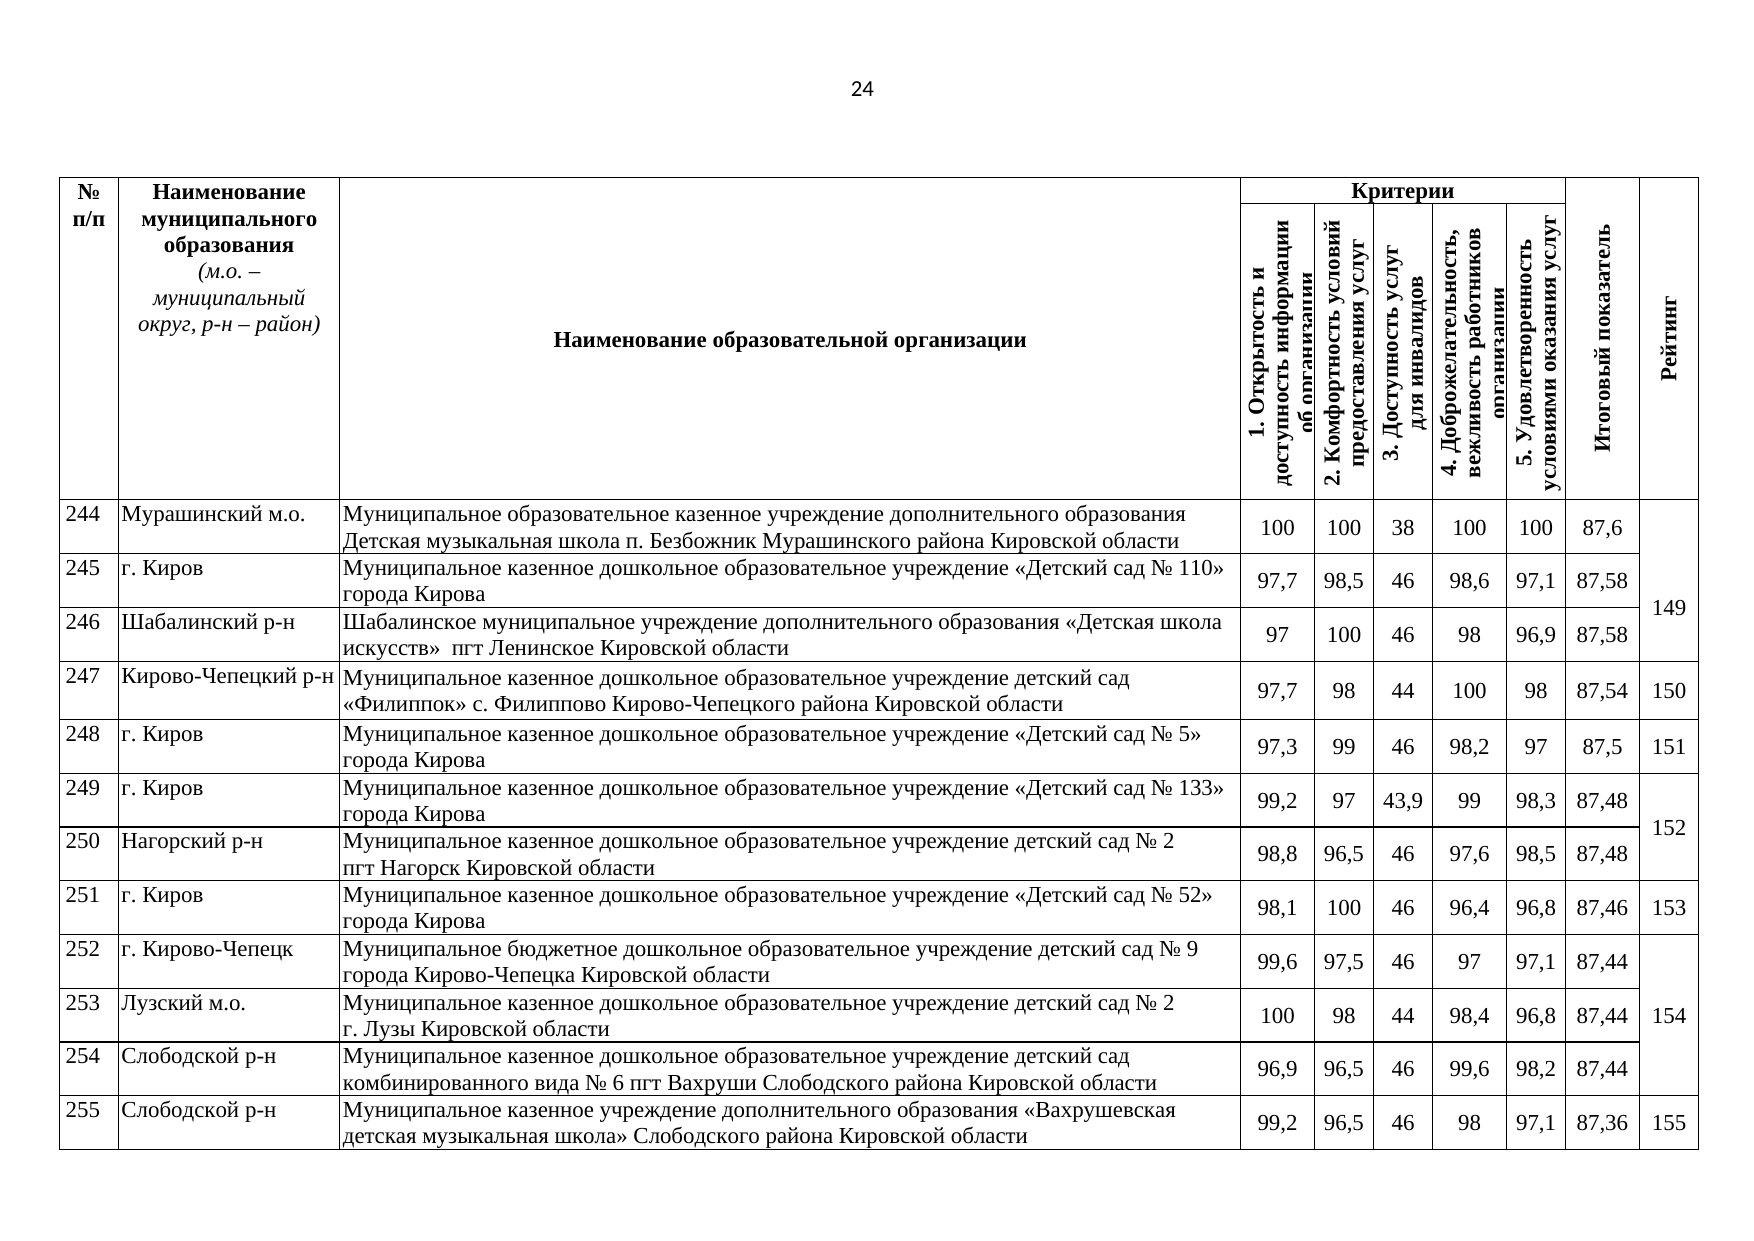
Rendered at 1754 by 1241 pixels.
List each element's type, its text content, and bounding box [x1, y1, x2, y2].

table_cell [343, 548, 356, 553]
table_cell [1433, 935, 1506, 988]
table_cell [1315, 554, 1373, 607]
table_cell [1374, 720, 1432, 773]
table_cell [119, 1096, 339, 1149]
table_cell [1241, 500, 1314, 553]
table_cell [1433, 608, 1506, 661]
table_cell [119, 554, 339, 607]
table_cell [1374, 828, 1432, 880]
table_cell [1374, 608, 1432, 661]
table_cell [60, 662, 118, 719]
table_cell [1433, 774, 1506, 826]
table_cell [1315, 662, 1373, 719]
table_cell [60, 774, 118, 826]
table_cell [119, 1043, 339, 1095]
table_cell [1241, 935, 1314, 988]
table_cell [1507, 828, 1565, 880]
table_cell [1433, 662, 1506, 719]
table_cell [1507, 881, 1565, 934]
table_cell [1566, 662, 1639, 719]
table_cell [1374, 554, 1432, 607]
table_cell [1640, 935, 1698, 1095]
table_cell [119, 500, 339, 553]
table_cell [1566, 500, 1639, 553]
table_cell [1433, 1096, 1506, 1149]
table_header Наименование образовательной организации [340, 178, 1240, 499]
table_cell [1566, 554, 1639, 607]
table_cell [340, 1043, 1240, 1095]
table_cell 2. Комфортность условий предоставления услуг [1315, 204, 1373, 499]
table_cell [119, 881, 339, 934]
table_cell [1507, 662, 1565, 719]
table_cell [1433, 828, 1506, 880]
table_cell 5. Удовлетворенность условиями оказания услуг [1507, 204, 1565, 499]
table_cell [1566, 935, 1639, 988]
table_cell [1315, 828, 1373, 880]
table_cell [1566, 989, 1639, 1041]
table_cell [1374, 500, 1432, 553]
table_header Наименование муниципального образования (м.о. – муниципальный округ, р-н – район) [119, 178, 339, 499]
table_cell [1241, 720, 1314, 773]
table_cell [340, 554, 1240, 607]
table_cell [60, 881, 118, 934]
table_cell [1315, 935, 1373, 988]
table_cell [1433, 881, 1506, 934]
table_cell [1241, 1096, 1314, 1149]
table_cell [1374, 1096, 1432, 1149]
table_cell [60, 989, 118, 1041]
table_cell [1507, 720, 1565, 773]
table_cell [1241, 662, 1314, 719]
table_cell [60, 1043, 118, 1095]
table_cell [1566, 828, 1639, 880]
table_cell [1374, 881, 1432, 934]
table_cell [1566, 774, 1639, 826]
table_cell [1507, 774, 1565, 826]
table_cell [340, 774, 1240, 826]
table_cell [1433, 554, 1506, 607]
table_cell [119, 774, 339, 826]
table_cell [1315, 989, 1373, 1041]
table_header Рейтинг [1640, 178, 1698, 499]
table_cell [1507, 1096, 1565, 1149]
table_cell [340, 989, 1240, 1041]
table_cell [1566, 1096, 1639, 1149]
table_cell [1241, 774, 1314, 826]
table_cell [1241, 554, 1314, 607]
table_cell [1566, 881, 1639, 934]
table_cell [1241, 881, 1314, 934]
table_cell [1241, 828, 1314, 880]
table_cell 3. Доступность услуг для инвалидов [1374, 204, 1432, 499]
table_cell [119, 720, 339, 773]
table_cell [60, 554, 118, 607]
table_cell 1. Открытость и доступность информации об организации [1241, 204, 1314, 499]
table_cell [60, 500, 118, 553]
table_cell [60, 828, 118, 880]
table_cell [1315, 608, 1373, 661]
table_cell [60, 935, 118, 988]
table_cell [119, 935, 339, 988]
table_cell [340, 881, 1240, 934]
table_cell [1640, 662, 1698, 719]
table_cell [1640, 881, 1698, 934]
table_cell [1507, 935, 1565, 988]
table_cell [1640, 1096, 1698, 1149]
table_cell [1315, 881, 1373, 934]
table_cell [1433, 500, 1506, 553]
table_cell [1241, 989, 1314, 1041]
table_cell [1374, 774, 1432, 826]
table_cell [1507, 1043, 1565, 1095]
table_header № п/п [60, 178, 118, 499]
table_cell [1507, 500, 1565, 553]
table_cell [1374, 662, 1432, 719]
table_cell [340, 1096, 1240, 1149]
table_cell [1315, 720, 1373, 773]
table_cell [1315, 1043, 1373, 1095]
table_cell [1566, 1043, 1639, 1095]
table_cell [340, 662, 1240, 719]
table_cell 4. Доброжелательность, вежливость работников организации [1433, 204, 1506, 499]
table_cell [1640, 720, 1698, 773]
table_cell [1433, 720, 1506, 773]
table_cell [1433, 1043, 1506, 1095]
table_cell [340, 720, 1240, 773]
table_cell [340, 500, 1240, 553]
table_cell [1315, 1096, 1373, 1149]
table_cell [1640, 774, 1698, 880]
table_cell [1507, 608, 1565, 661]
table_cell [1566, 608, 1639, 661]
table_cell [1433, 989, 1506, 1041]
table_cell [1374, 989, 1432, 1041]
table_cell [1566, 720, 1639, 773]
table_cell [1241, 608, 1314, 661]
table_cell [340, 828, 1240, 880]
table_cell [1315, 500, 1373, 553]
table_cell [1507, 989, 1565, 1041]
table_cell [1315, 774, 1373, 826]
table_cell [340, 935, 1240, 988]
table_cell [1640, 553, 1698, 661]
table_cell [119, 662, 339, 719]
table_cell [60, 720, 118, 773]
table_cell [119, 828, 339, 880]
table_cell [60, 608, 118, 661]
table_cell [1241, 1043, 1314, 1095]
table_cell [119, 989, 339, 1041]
table_header Критерии [1241, 178, 1565, 203]
table_header Итоговый показатель [1566, 178, 1639, 499]
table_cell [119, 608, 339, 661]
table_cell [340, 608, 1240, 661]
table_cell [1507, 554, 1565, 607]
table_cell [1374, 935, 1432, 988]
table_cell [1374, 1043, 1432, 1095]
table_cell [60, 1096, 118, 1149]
